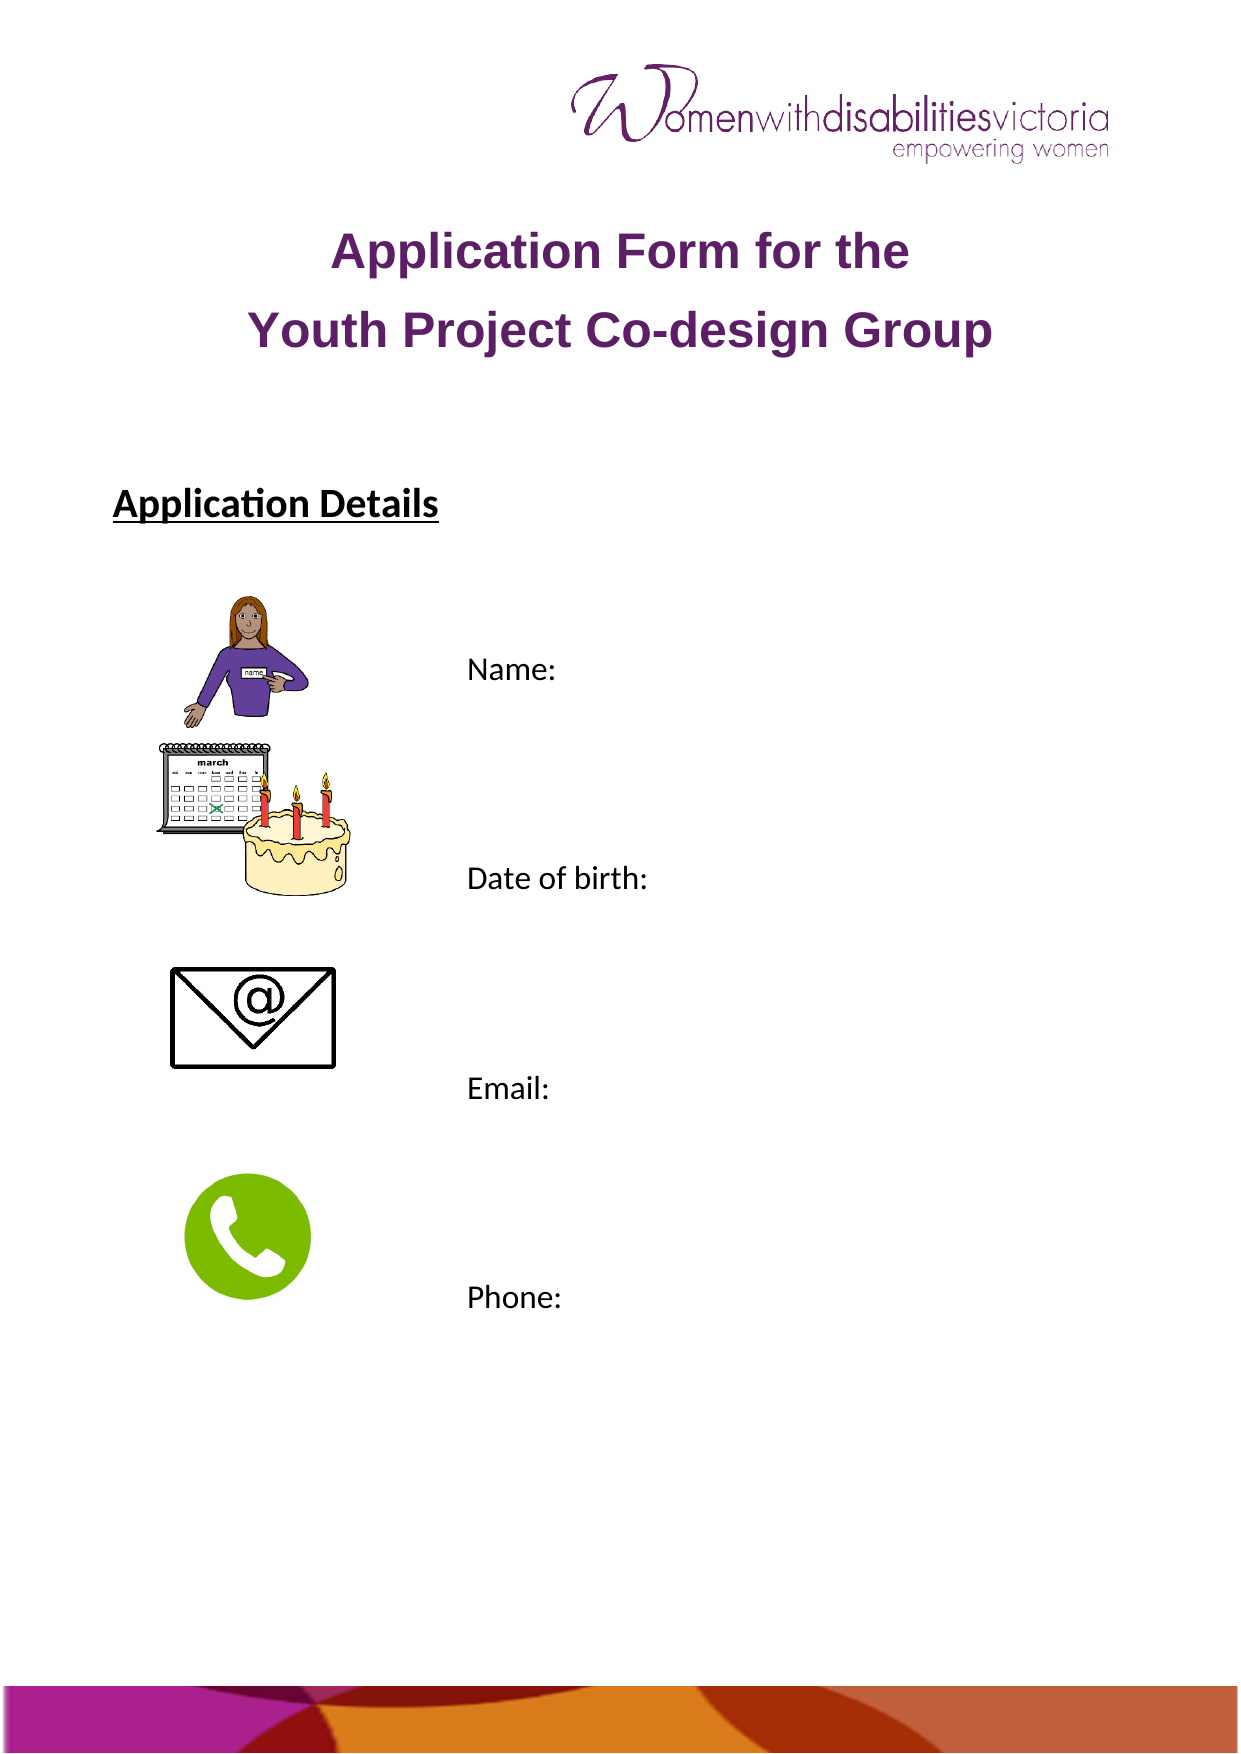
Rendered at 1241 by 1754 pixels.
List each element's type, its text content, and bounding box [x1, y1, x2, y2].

picture [4, 1686, 1237, 1753]
picture [181, 1169, 315, 1303]
text Application Details [112, 477, 1128, 528]
text Application Form for the [112, 221, 1128, 279]
picture [853, 109, 889, 132]
text Name: [467, 648, 1128, 688]
picture [571, 64, 791, 142]
picture [175, 594, 327, 728]
text Youth Project Co-design Group [112, 300, 1128, 358]
picture [893, 94, 1108, 164]
picture [805, 95, 819, 131]
text Email: [467, 1067, 1128, 1108]
picture [823, 94, 842, 132]
text Phone: [467, 1276, 1128, 1317]
text Date of birth: [467, 857, 1128, 898]
picture [170, 963, 336, 1069]
picture [156, 734, 351, 897]
